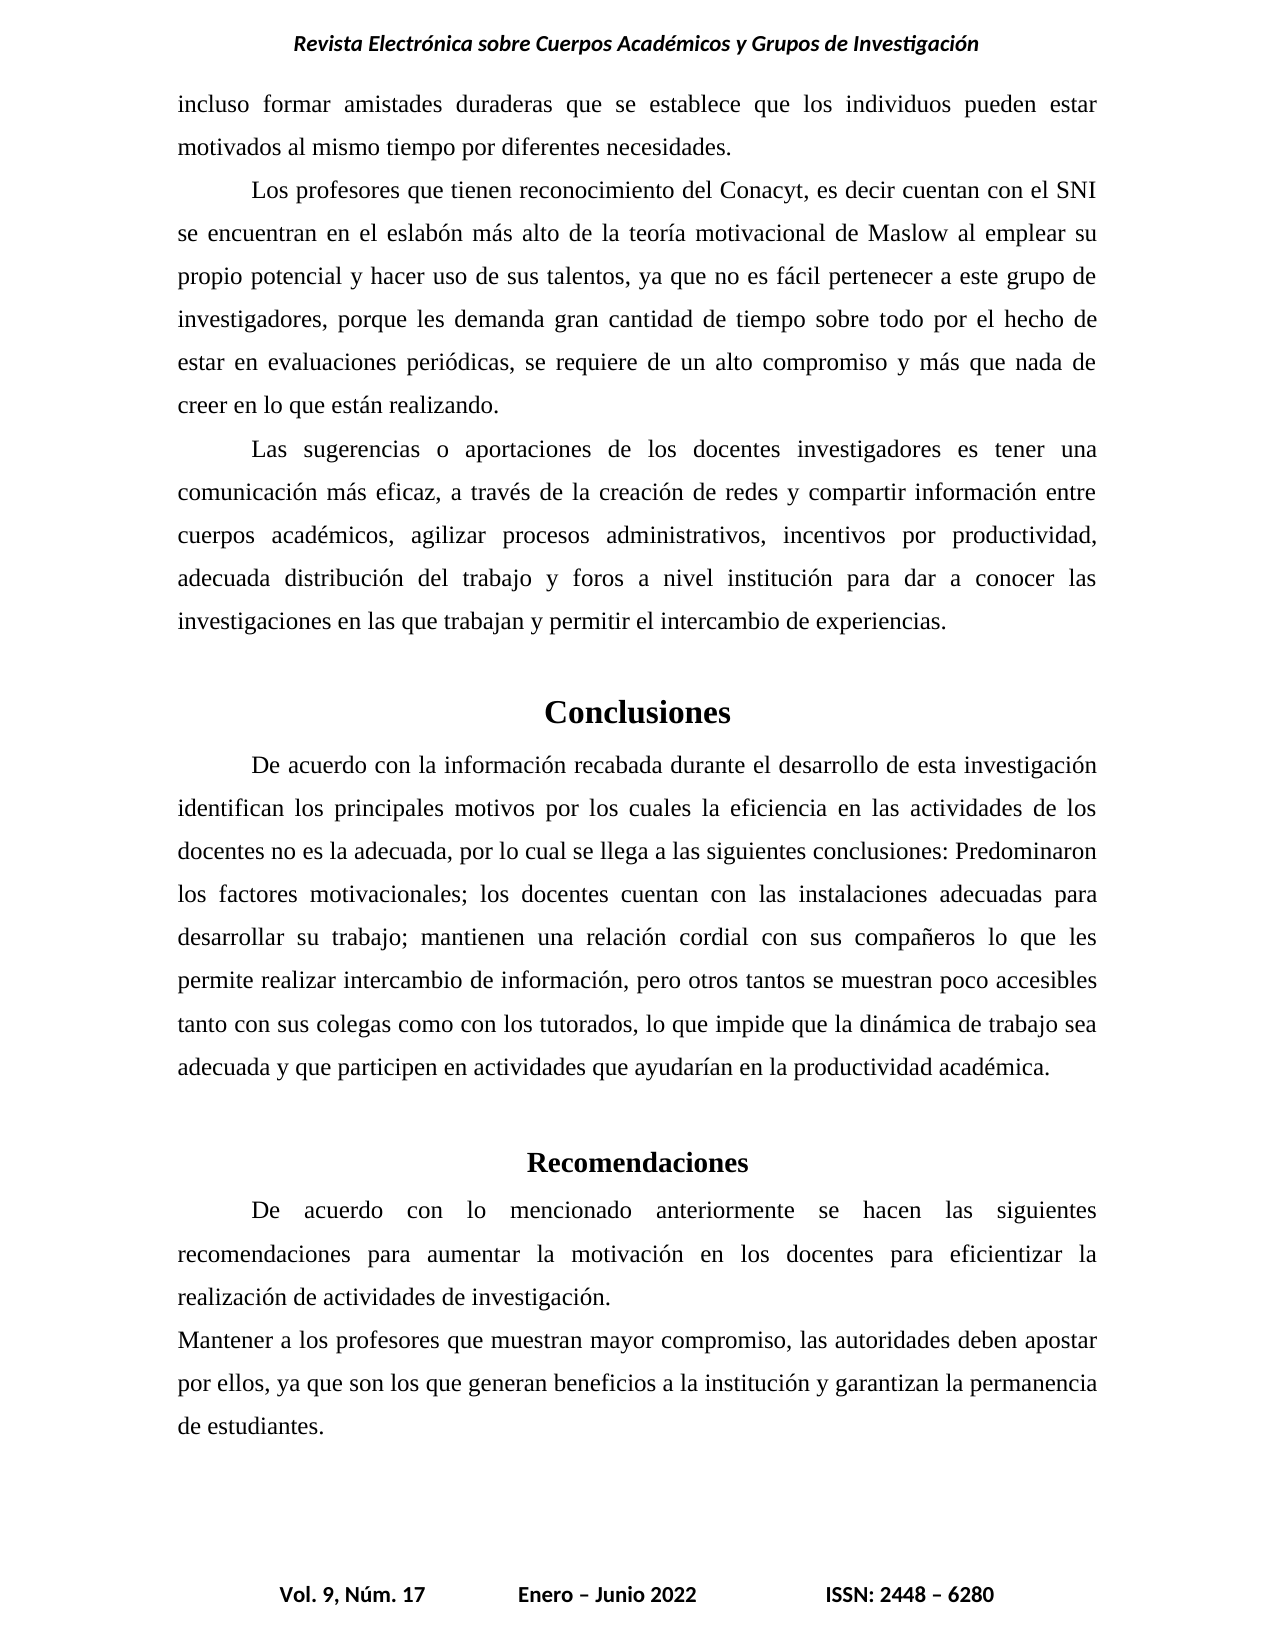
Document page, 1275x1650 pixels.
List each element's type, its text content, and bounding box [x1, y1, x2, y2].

text De acuerdo con lo mencionado anteriormente se hacen las siguientes recomendaciones para aumentar la motivación en los docentes para eficientizar la realización de actividades de investigación. [177, 1196, 1098, 1311]
text Conclusiones [177, 692, 1098, 731]
text Los profesores que tienen reconocimiento del Conacyt, es decir cuentan con el SNI se encuentran en el eslabón más alto de la teoría motivacional de Maslow al emplear su propio potencial y hacer uso de sus talentos, ya que no es fácil pertenecer a este grupo de investigadores, porque les demanda gran cantidad de tiempo sobre todo por el hecho de estar en evaluaciones periódicas, se requiere de un alto compromiso y más que nada de creer en lo que están realizando. [177, 175, 1098, 419]
text Recomendaciones [177, 1145, 1098, 1179]
text Mantener a los profesores que muestran mayor compromiso, las autoridades deben apostar por ellos, ya que son los que generan beneficios a la institución y garantizan la permanencia de estudiantes. [177, 1325, 1098, 1440]
text De acuerdo con la información recabada durante el desarrollo de esta investigación identifican los principales motivos por los cuales la eficiencia en las actividades de los docentes no es la adecuada, por lo cual se llega a las siguientes conclusiones: Predominaron los factores motivacionales; los docentes cuentan con las instalaciones adecuadas para desarrollar su trabajo; mantienen una relación cordial con sus compañeros lo que les permite realizar intercambio de información, pero otros tantos se muestran poco accesibles tanto con sus colegas como con los tutorados, lo que impide que la dinámica de trabajo sea adecuada y que participen en actividades que ayudarían en la productividad académica. [177, 750, 1098, 1081]
text Las sugerencias o aportaciones de los docentes investigadores es tener una comunicación más eficaz, a través de la creación de redes y compartir información entre cuerpos académicos, agilizar procesos administrativos, incentivos por productividad, adecuada distribución del trabajo y foros a nivel institución para dar a conocer las investigaciones en las que trabajan y permitir el intercambio de experiencias. [177, 434, 1098, 635]
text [177, 89, 1098, 161]
